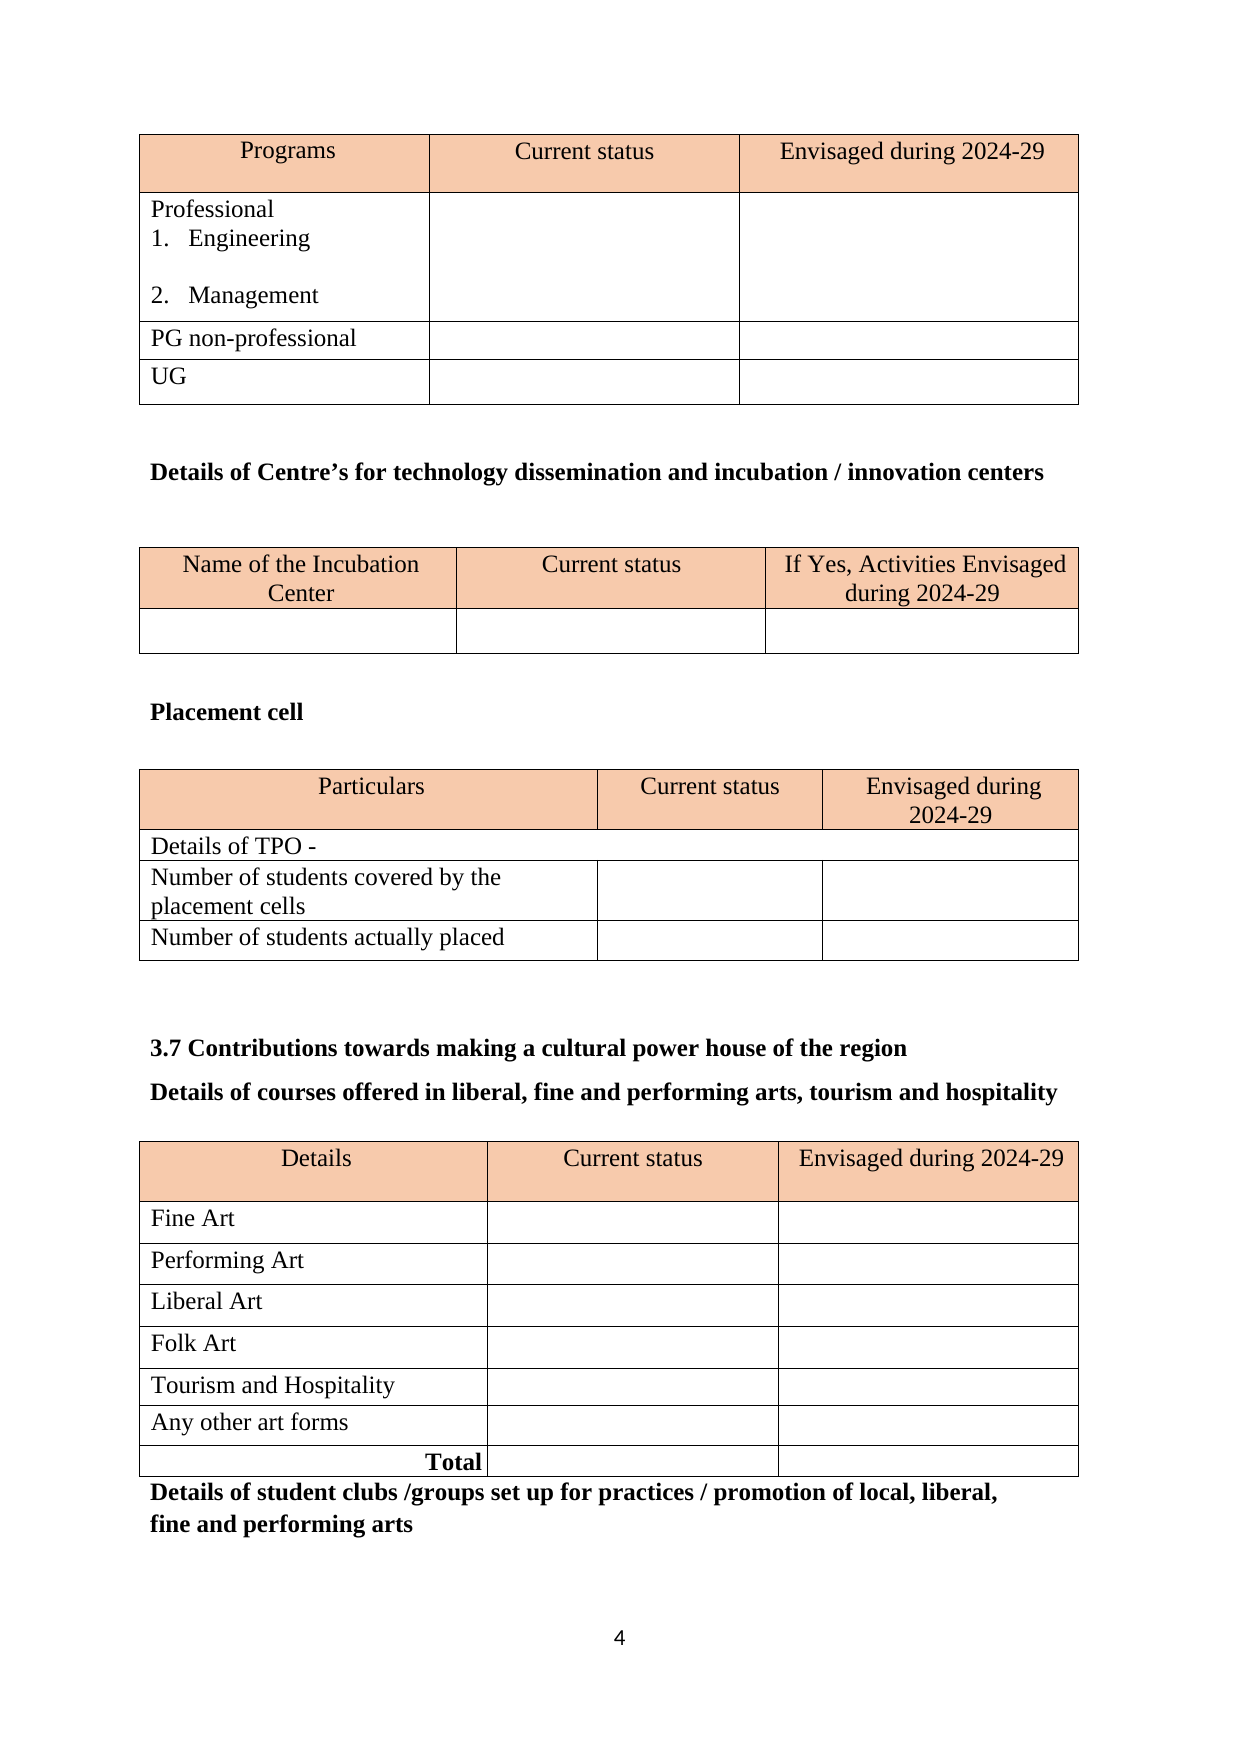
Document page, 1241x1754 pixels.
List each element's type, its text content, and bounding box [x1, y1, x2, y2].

table_header If Yes, Activities Envisaged during 2024-29 [766, 548, 1078, 608]
table_cell [823, 921, 1078, 960]
table_cell [488, 1327, 778, 1368]
table_cell Professional Engineering Management [140, 193, 429, 321]
table_cell [779, 1244, 1078, 1284]
table_cell [488, 1285, 778, 1326]
table_cell PG non-professional [140, 322, 429, 359]
table_cell Folk Art [140, 1327, 487, 1368]
text 3.7 Contributions towards making a cultural power house of the region [150, 1033, 1089, 1062]
table_cell Fine Art [140, 1202, 487, 1242]
table_header Particulars [140, 770, 597, 829]
table_cell [488, 1406, 778, 1445]
table_cell [740, 193, 1078, 321]
table_cell [779, 1369, 1078, 1405]
table_cell Liberal Art [140, 1285, 487, 1326]
table_cell UG [140, 360, 429, 404]
table_header Current status [598, 770, 822, 829]
text Placement cell [150, 697, 1089, 726]
table_header Current status [457, 548, 765, 608]
table_cell Total [140, 1446, 487, 1476]
table_cell Number of students actually placed [140, 921, 597, 960]
table_header Details [140, 1142, 487, 1201]
table_cell [766, 609, 1078, 653]
table_header Envisaged during 2024-29 [779, 1142, 1078, 1201]
table_cell [779, 1202, 1078, 1242]
table_header Envisaged during 2024-29 [823, 770, 1078, 829]
table_header Name of the Incubation Center [140, 548, 456, 608]
table_cell [430, 322, 739, 359]
table_cell [430, 360, 739, 404]
table_cell [823, 861, 1078, 919]
table_cell [488, 1202, 778, 1242]
table_cell Any other art forms [140, 1406, 487, 1445]
text Details of student clubs /groups set up for practices / promotion of local, liberal, [150, 1477, 1057, 1506]
table_cell [457, 609, 765, 653]
text fine and performing arts [150, 1509, 1057, 1538]
table_cell Details of TPO - [140, 830, 1078, 860]
table_header Envisaged during 2024-29 [740, 135, 1078, 192]
text Details of courses offered in liberal, fine and performing arts, tourism and hospitality [150, 1077, 1089, 1106]
table_cell [779, 1406, 1078, 1445]
text Details of Centre’s for technology dissemination and incubation / innovation centers [150, 457, 1089, 486]
table_cell [488, 1369, 778, 1405]
table_cell [430, 193, 739, 321]
table_cell [488, 1446, 778, 1476]
table_cell [740, 322, 1078, 359]
table_cell [779, 1285, 1078, 1326]
table_cell Tourism and Hospitality [140, 1369, 487, 1405]
table_header Programs [140, 135, 429, 192]
table_header Current status [488, 1142, 778, 1201]
table_cell Performing Art [140, 1244, 487, 1284]
table_cell [598, 921, 822, 960]
table_cell [488, 1244, 778, 1284]
table_cell [598, 861, 822, 919]
table_cell [140, 609, 456, 653]
table_cell Number of students covered by the placement cells [140, 861, 597, 919]
table_cell [779, 1446, 1078, 1476]
table_cell [779, 1327, 1078, 1368]
table_header Current status [430, 135, 739, 192]
table_cell [740, 360, 1078, 404]
